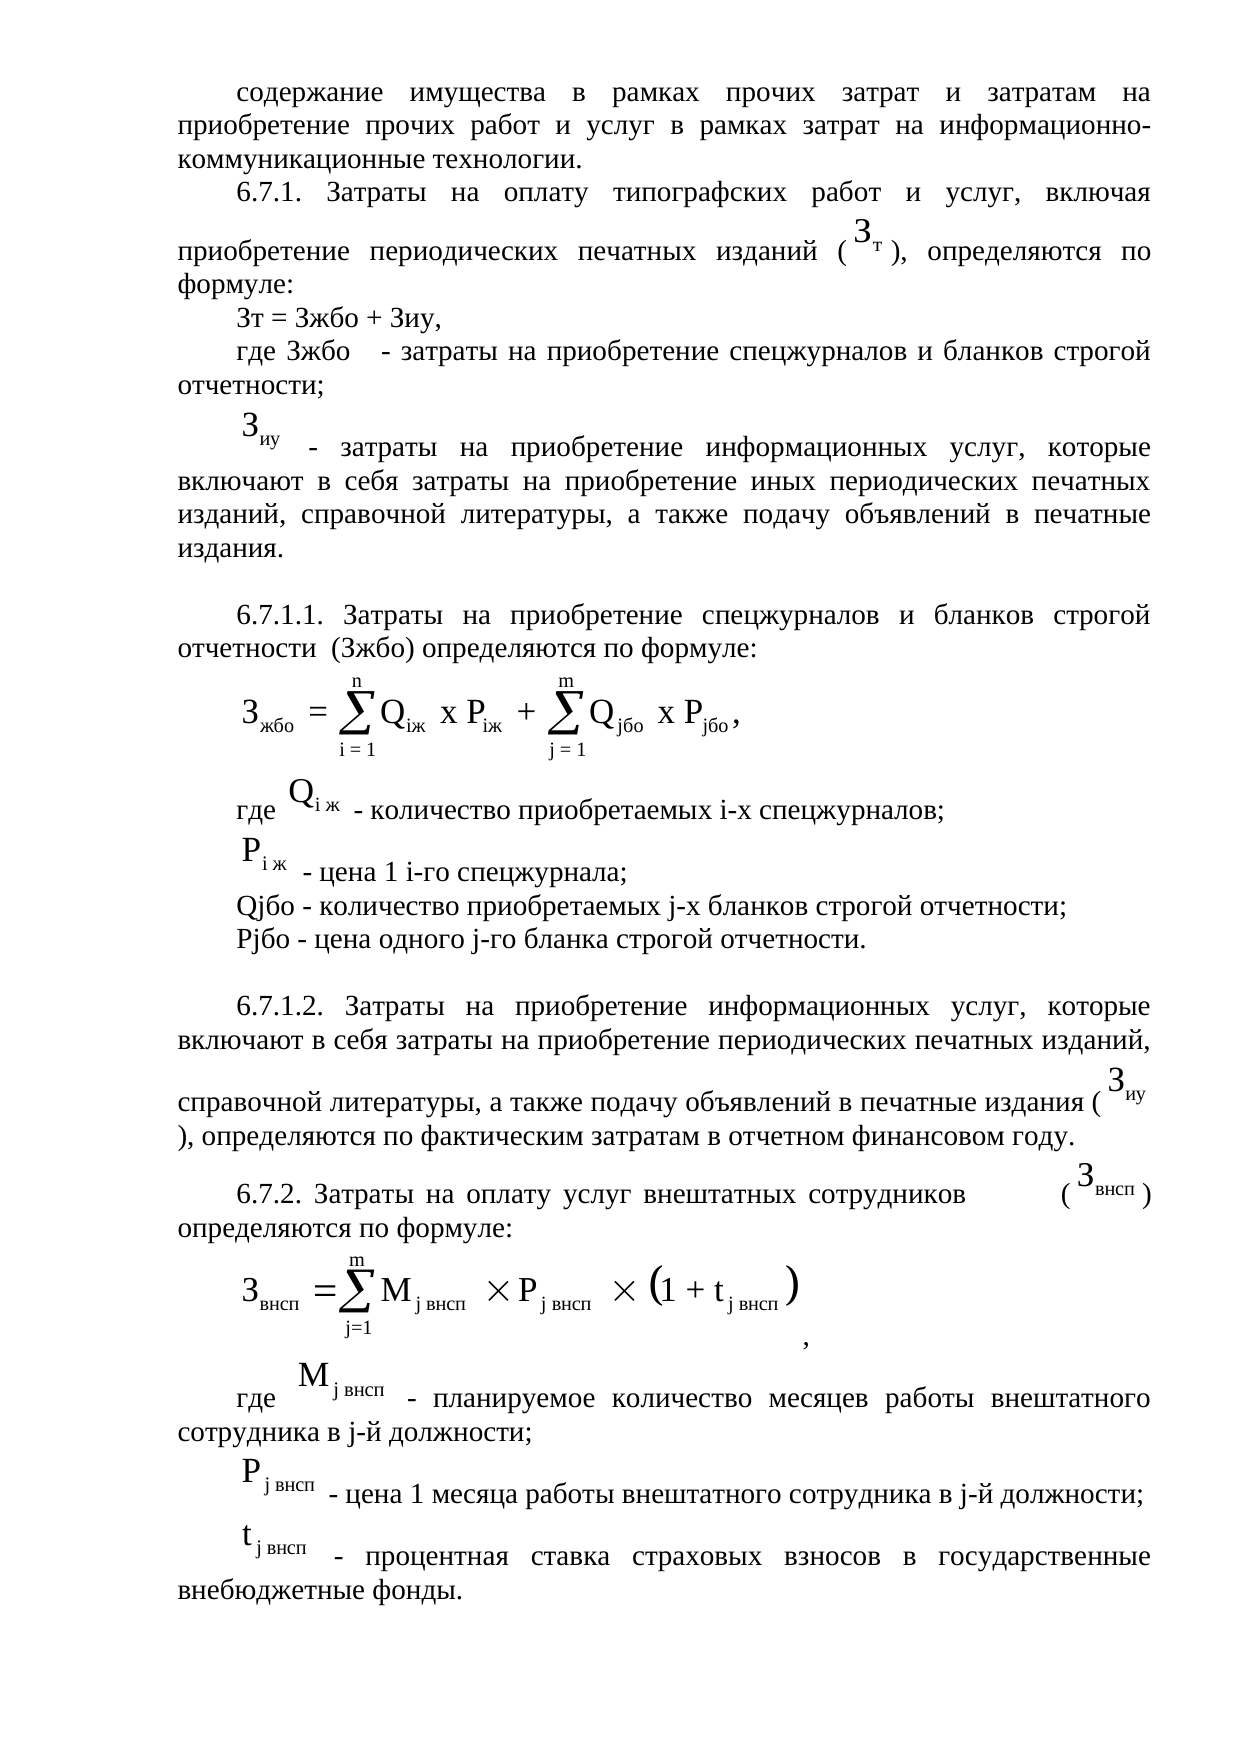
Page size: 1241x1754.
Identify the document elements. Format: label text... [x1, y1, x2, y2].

text - затраты на приобретение информационных услуг, которые включают в себя затраты на приобретение иных периодических печатных изданий, справочной литературы, а также подачу объявлений в печатные издания. [177, 401, 1152, 563]
text где - планируемое количество месяцев работы внештатного сотрудника в j-й должности; [177, 1351, 1152, 1447]
text 6.7.1.2. Затраты на приобретение информационных услуг, которые включают в себя затраты на приобретение периодических печатных изданий, справочной литературы, а также подачу объявлений в печатные издания (), определяются по фактическим затратам в отчетном финансовом году. [177, 988, 1152, 1151]
text - процентная ставка страховых взносов в государственные внебюджетные фонды. [177, 1509, 1152, 1605]
text где Зжбо - затраты на приобретение спецжурналов и бланков строгой отчетности; [177, 333, 1152, 401]
text - цена 1 i-го спецжурнала; [177, 826, 1152, 888]
text - цена 1 месяца работы внештатного сотрудника в j-й должности; [177, 1447, 1152, 1509]
text 6.7.1. Затраты на оплату типографских работ и услуг, включая приобретение периодических печатных изданий (), определяются по формуле: [177, 174, 1152, 300]
text Зт = Зжбо + Зиу, [177, 300, 1152, 333]
text 6.7.2. Затраты на оплату услуг внештатных сотрудников () определяются по формуле: [177, 1151, 1152, 1243]
text , [177, 1243, 1152, 1351]
text Pjбо - цена одного j-го бланка строгой отчетности. [177, 921, 1152, 955]
text 6.7.1.1. Затраты на приобретение спецжурналов и бланков строгой отчетности (Зжбо) определяются по формуле: [177, 597, 1152, 664]
text содержание имущества в рамках прочих затрат и затратам на приобретение прочих работ и услуг в рамках затрат на информационно-коммуникационные технологии. [177, 74, 1152, 174]
text где - количество приобретаемых i-х спецжурналов; [177, 767, 1152, 826]
text Qjбо - количество приобретаемых j-х бланков строгой отчетности; [177, 888, 1152, 921]
